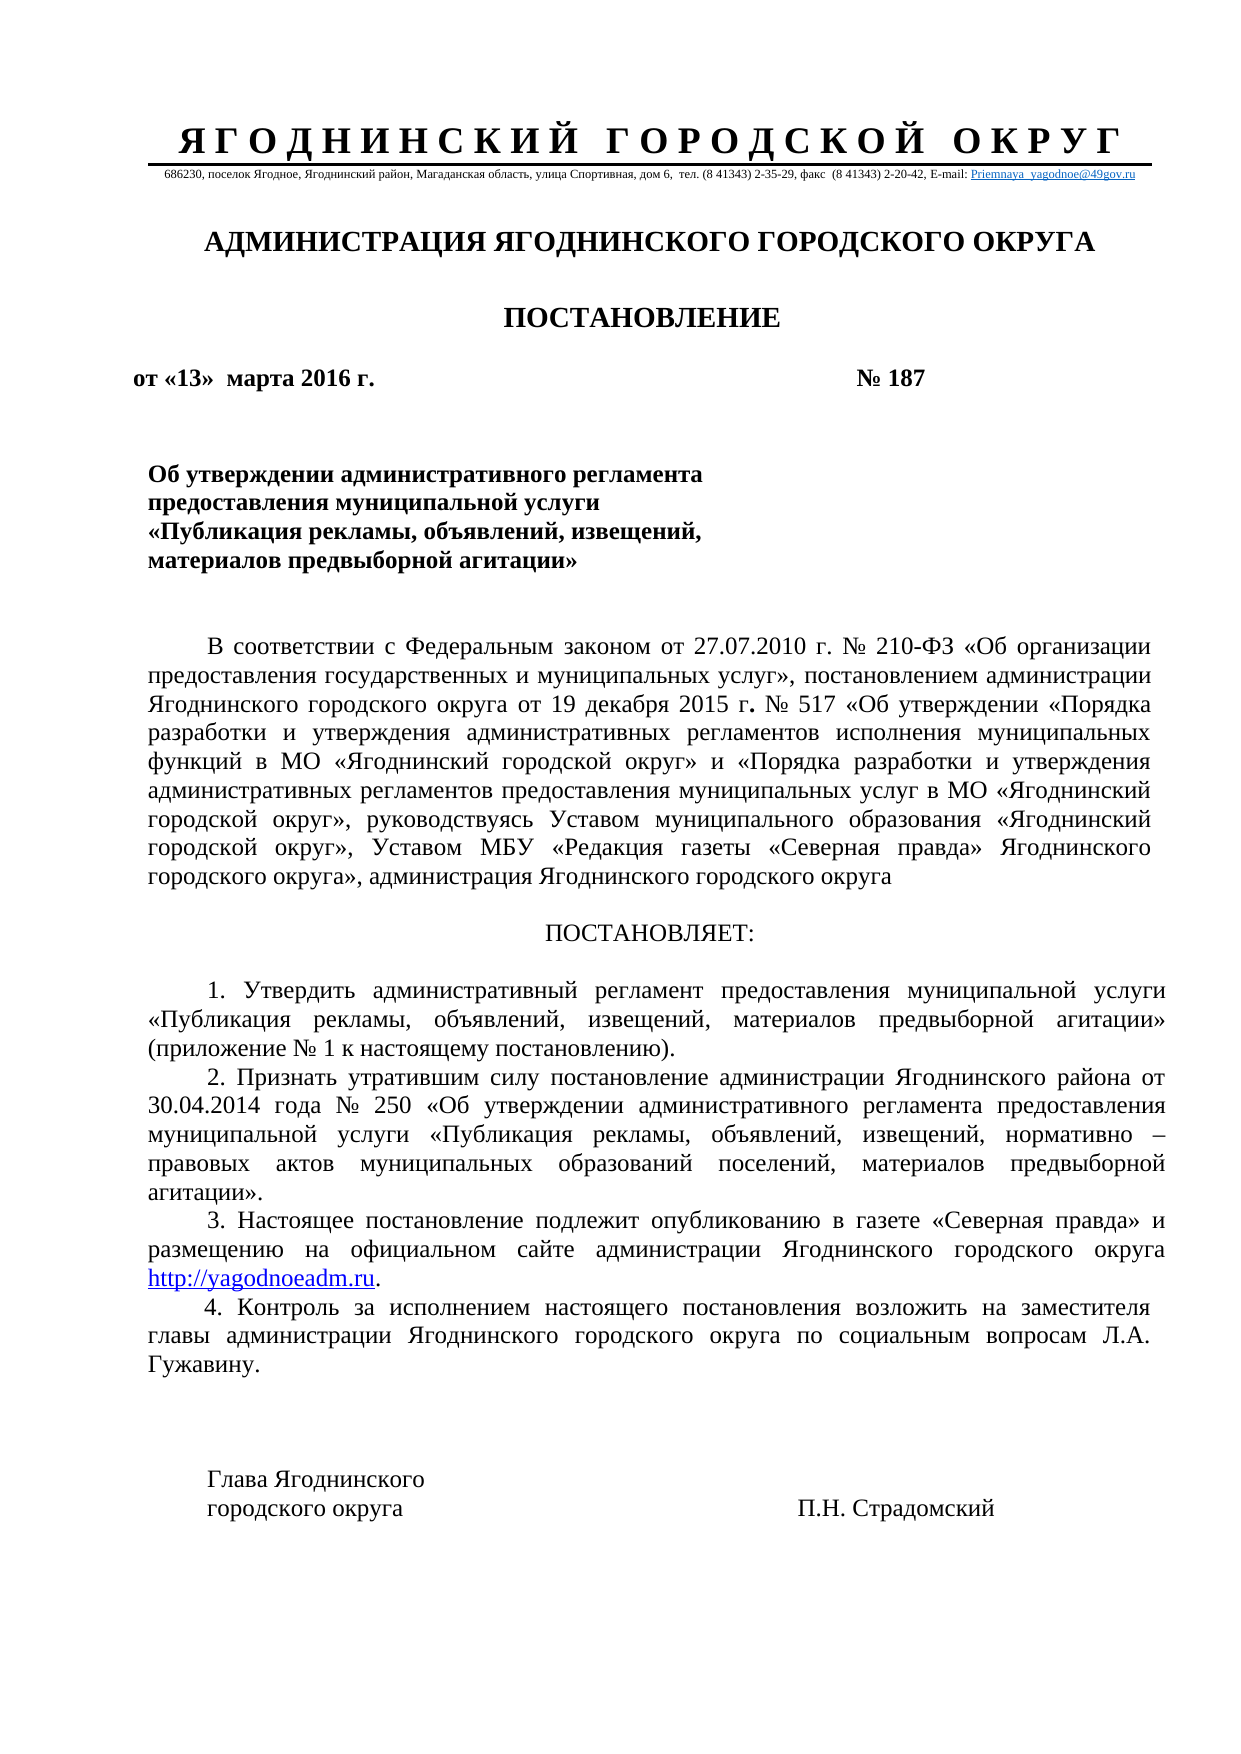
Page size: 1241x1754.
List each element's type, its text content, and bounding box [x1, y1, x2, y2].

text «Публикация рекламы, объявлений, извещений, [148, 516, 1166, 545]
text Об утверждении административного регламента [148, 459, 1166, 487]
text Я Г О Д Н И Н С К И Й Г О Р О Д С К О Й О К Р У Г [148, 118, 1152, 163]
text от «13» марта 2016 г. № 187 [133, 363, 1152, 392]
text 2. Признать утратившим силу постановление администрации Ягоднинского района от 30.04.2014 года № 250 «Об утверждении административного регламента предоставления муниципальной услуги «Публикация рекламы, объявлений, извещений, нормативно – правовых актов муниципальных образований поселений, материалов предвыборной агитации». [148, 1062, 1166, 1206]
text 686230, поселок Ягодное, Ягоднинский район, Магаданская область, улица Спортивная, дом 6, тел. (8 41343) 2-35-29, факс (8 41343) 2-20-42, E-mail: Priemnaya_yagodnoe@49gov.ru [148, 166, 1152, 181]
text Глава Ягоднинского [148, 1464, 1152, 1493]
text 4. Контроль за исполнением настоящего постановления возложить на заместителя главы администрации Ягоднинского городского округа по социальным вопросам Л.А. Гужавину. [148, 1292, 1152, 1378]
text АДМИНИСТРАЦИЯ ЯГОДНИНСКОГО ГОРОДСКОГО ОКРУГА [148, 224, 1152, 257]
text ПОСТАНОВЛЯЕТ: [148, 918, 1152, 947]
text 1. Утвердить административный регламент предоставления муниципальной услуги «Публикация рекламы, объявлений, извещений, материалов предвыборной агитации» (приложение № 1 к настоящему постановлению). [148, 976, 1166, 1062]
text материалов предвыборной агитации» [148, 545, 1166, 574]
text 3. Настоящее постановление подлежит опубликованию в газете «Северная правда» и размещению на официальном сайте администрации Ягоднинского городского округа http://yagodnoeadm.ru. [148, 1206, 1166, 1292]
text В соответствии с Федеральным законом от 27.07.2010 г. № 210-ФЗ «Об организации предоставления государственных и муниципальных услуг», постановлением администрации Ягоднинского городского округа от 19 декабря 2015 г. № 517 «Об утверждении «Порядка разработки и утверждения административных регламентов исполнения муниципальных функций в МО «Ягоднинский городской округ» и «Порядка разработки и утверждения административных регламентов предоставления муниципальных услуг в МО «Ягоднинский городской округ», руководствуясь Уставом муниципального образования «Ягоднинский городской округ», Уставом МБУ «Редакция газеты «Северная правда» Ягоднинского городского округа», администрация Ягоднинского городского округа [148, 631, 1152, 890]
text предоставления муниципальной услуги [148, 487, 1166, 516]
text городского округа П.Н. Страдомский [148, 1493, 1152, 1522]
text ПОСТАНОВЛЕНИЕ [133, 301, 1152, 334]
